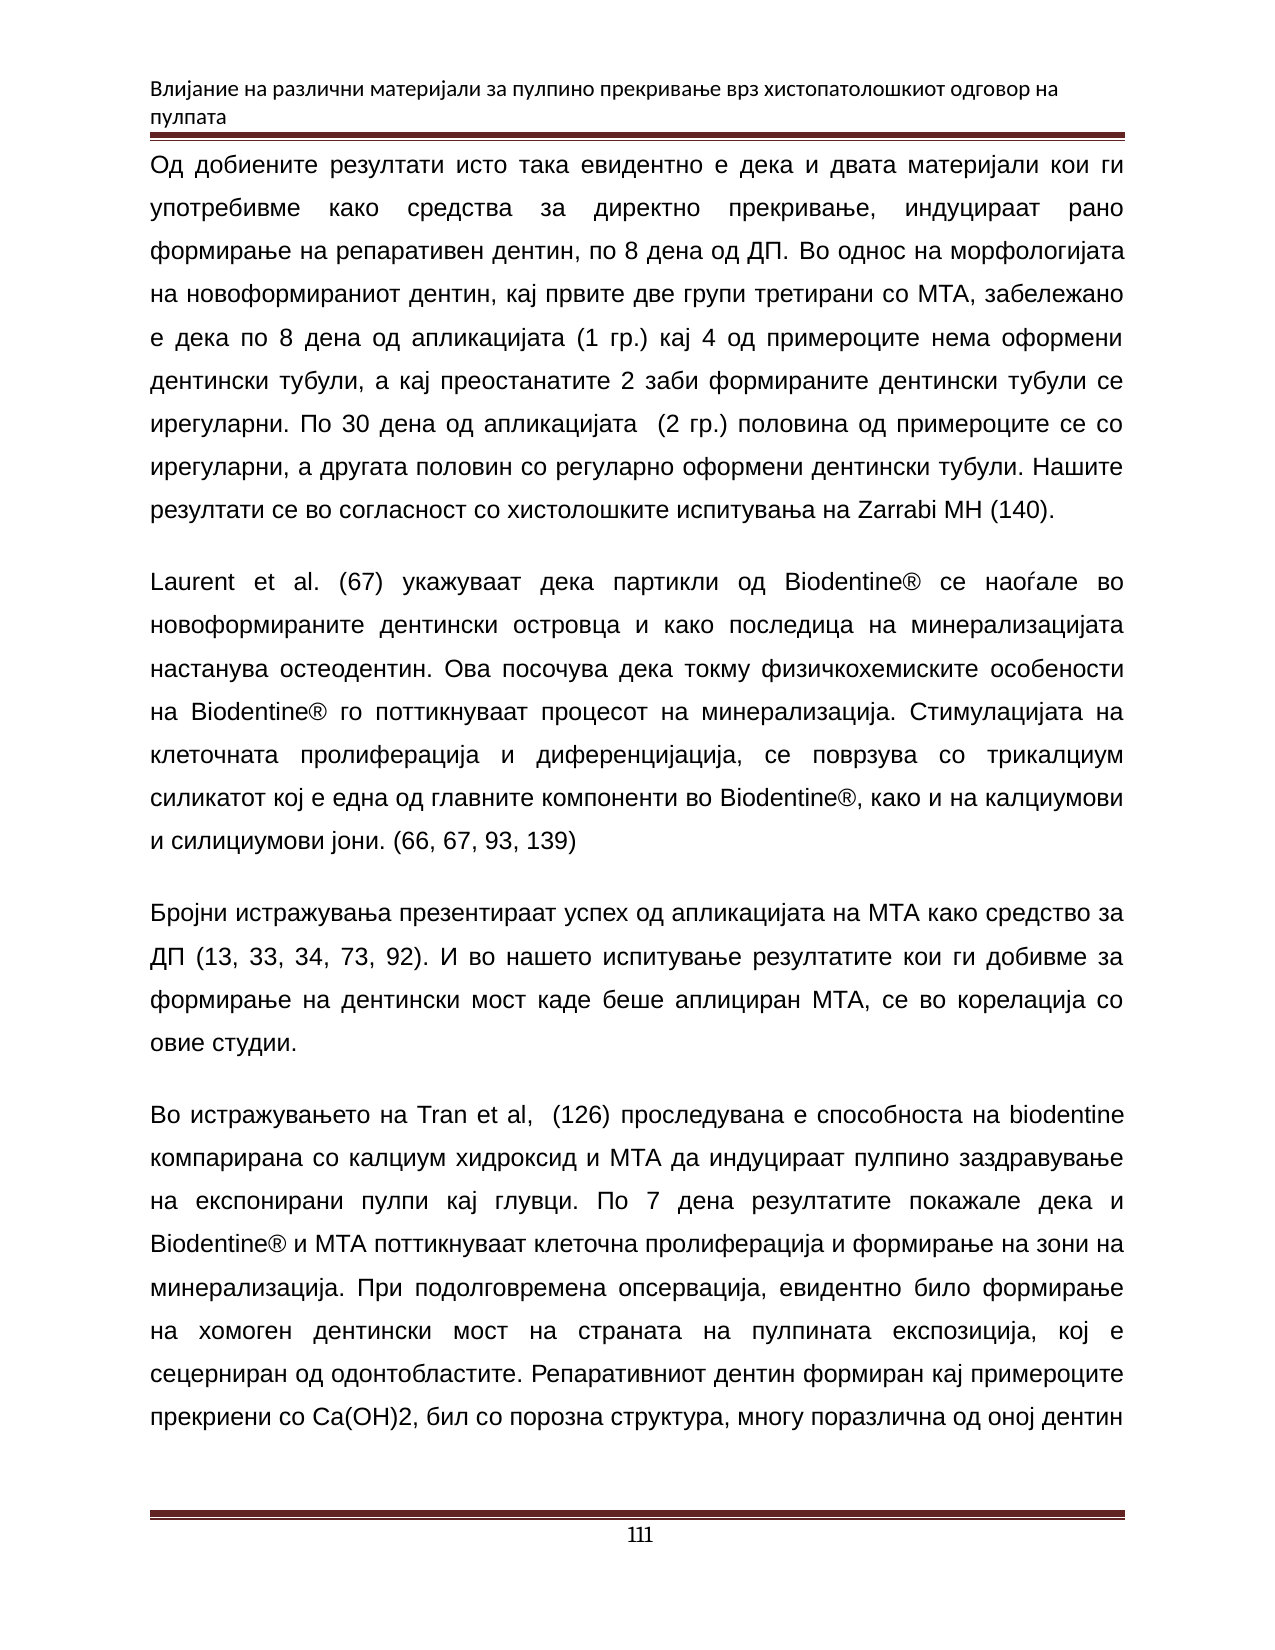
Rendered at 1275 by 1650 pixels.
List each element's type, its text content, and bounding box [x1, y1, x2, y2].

subtitle Laurent et al. (67) укажуваат дека партикли од Biodentine® се наоѓале во новоформираните дентински островца и како последица на минерализацијата настанува остеодентин. Ова посочува дека токму физичкохемиските особености на Biodentine® го поттикнуваат процесот на минерализација. Стимулацијата на клеточната пролиферација и диференцијација, се поврзува со трикалциум силикатот кој е една од главните компоненти во Biodentine®, како и на калциумови и силициумови јони. (66, 67, 93, 139) [150, 567, 1125, 855]
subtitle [150, 1100, 1125, 1431]
subtitle Од добиените резултати исто така евидентно е дека и двата материјали кои ги употребивме како средства за директно прекривање, индуцираат рано формирање на репаративен дентин, по 8 дена од ДП. Во однос на морфологијата на новоформираниот дентин, кај првите две групи третирани со МТА, забележано е дека по 8 дена од апликацијата (1 гр.) кај 4 од примероците нема оформени дентински тубули, а кај преостанатите 2 заби формираните дентински тубули се ирегуларни. По 30 дена од апликацијата (2 гр.) половина од примероците се со ирегуларни, а другата половин со регуларно оформени дентински тубули. Нашите резултати се во согласност со хистолошките испитувања на Zarrabi MH (140). [150, 150, 1125, 524]
subtitle Бројни истражувања презентираат успех од апликацијата на МТА како средство за ДП (13, 33, 34, 73, 92). И во нашето испитување резултатите кои ги добивме за формирање на дентински мост каде беше аплициран МТА, се во корелација со овие студии. [150, 898, 1125, 1056]
